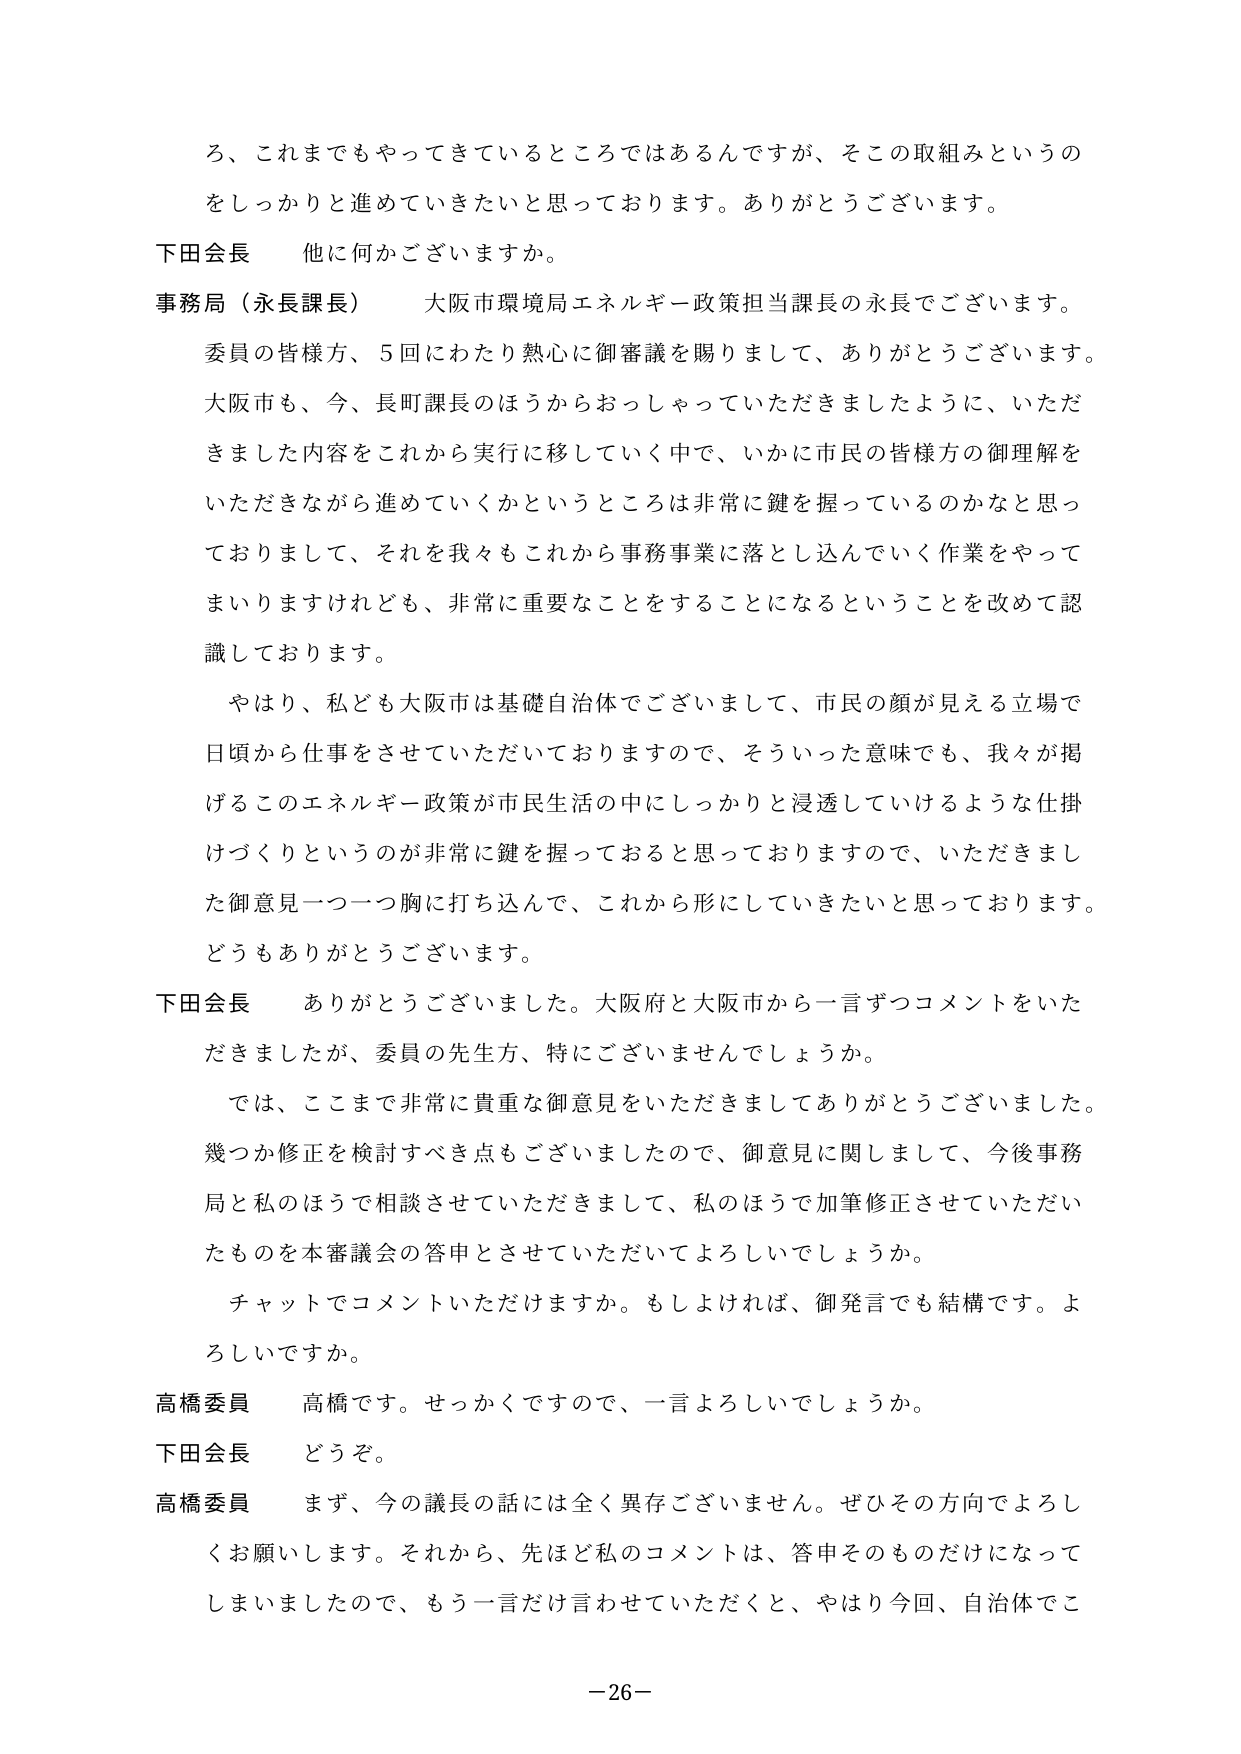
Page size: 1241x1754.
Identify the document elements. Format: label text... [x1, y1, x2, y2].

text 事務局（永長課長） 大阪市環境局エネルギー政策担当課長の永長でございます。委員の皆様方、５回にわたり熱心に御審議を賜りまして、ありがとうございます。大阪市も、今、長町課長のほうからおっしゃっていただきましたように、いただきました内容をこれから実行に移していく中で、いかに市民の皆様方の御理解をいただきながら進めていくかというところは非常に鍵を握っているのかなと思っておりまして、それを我々もこれから事務事業に落とし込んでいく作業をやってまいりますけれども、非常に重要なことをすることになるということを改めて認識しております。 [155, 277, 1085, 677]
text 下田会長 どうぞ。 [155, 1427, 1085, 1477]
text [155, 127, 1085, 227]
text 高橋委員 高橋です。せっかくですので、一言よろしいでしょうか。 [155, 1377, 1085, 1427]
text では、ここまで非常に貴重な御意見をいただきましてありがとうございました。幾つか修正を検討すべき点もございましたので、御意見に関しまして、今後事務局と私のほうで相談させていただきまして、私のほうで加筆修正させていただいたものを本審議会の答申とさせていただいてよろしいでしょうか。 [179, 1077, 1085, 1277]
text チャットでコメントいただけますか。もしよければ、御発言でも結構です。よろしいですか。 [179, 1277, 1085, 1377]
text やはり、私ども大阪市は基礎自治体でございまして、市民の顔が見える立場で日頃から仕事をさせていただいておりますので、そういった意味でも、我々が掲げるこのエネルギー政策が市民生活の中にしっかりと浸透していけるような仕掛けづくりというのが非常に鍵を握っておると思っておりますので、いただきました御意見一つ一つ胸に打ち込んで、これから形にしていきたいと思っております。どうもありがとうございます。 [179, 677, 1085, 977]
text 下田会長 他に何かございますか。 [155, 227, 1085, 277]
text 下田会長 ありがとうございました。大阪府と大阪市から一言ずつコメントをいただきましたが、委員の先生方、特にございませんでしょうか。 [155, 977, 1085, 1077]
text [155, 1477, 1085, 1627]
